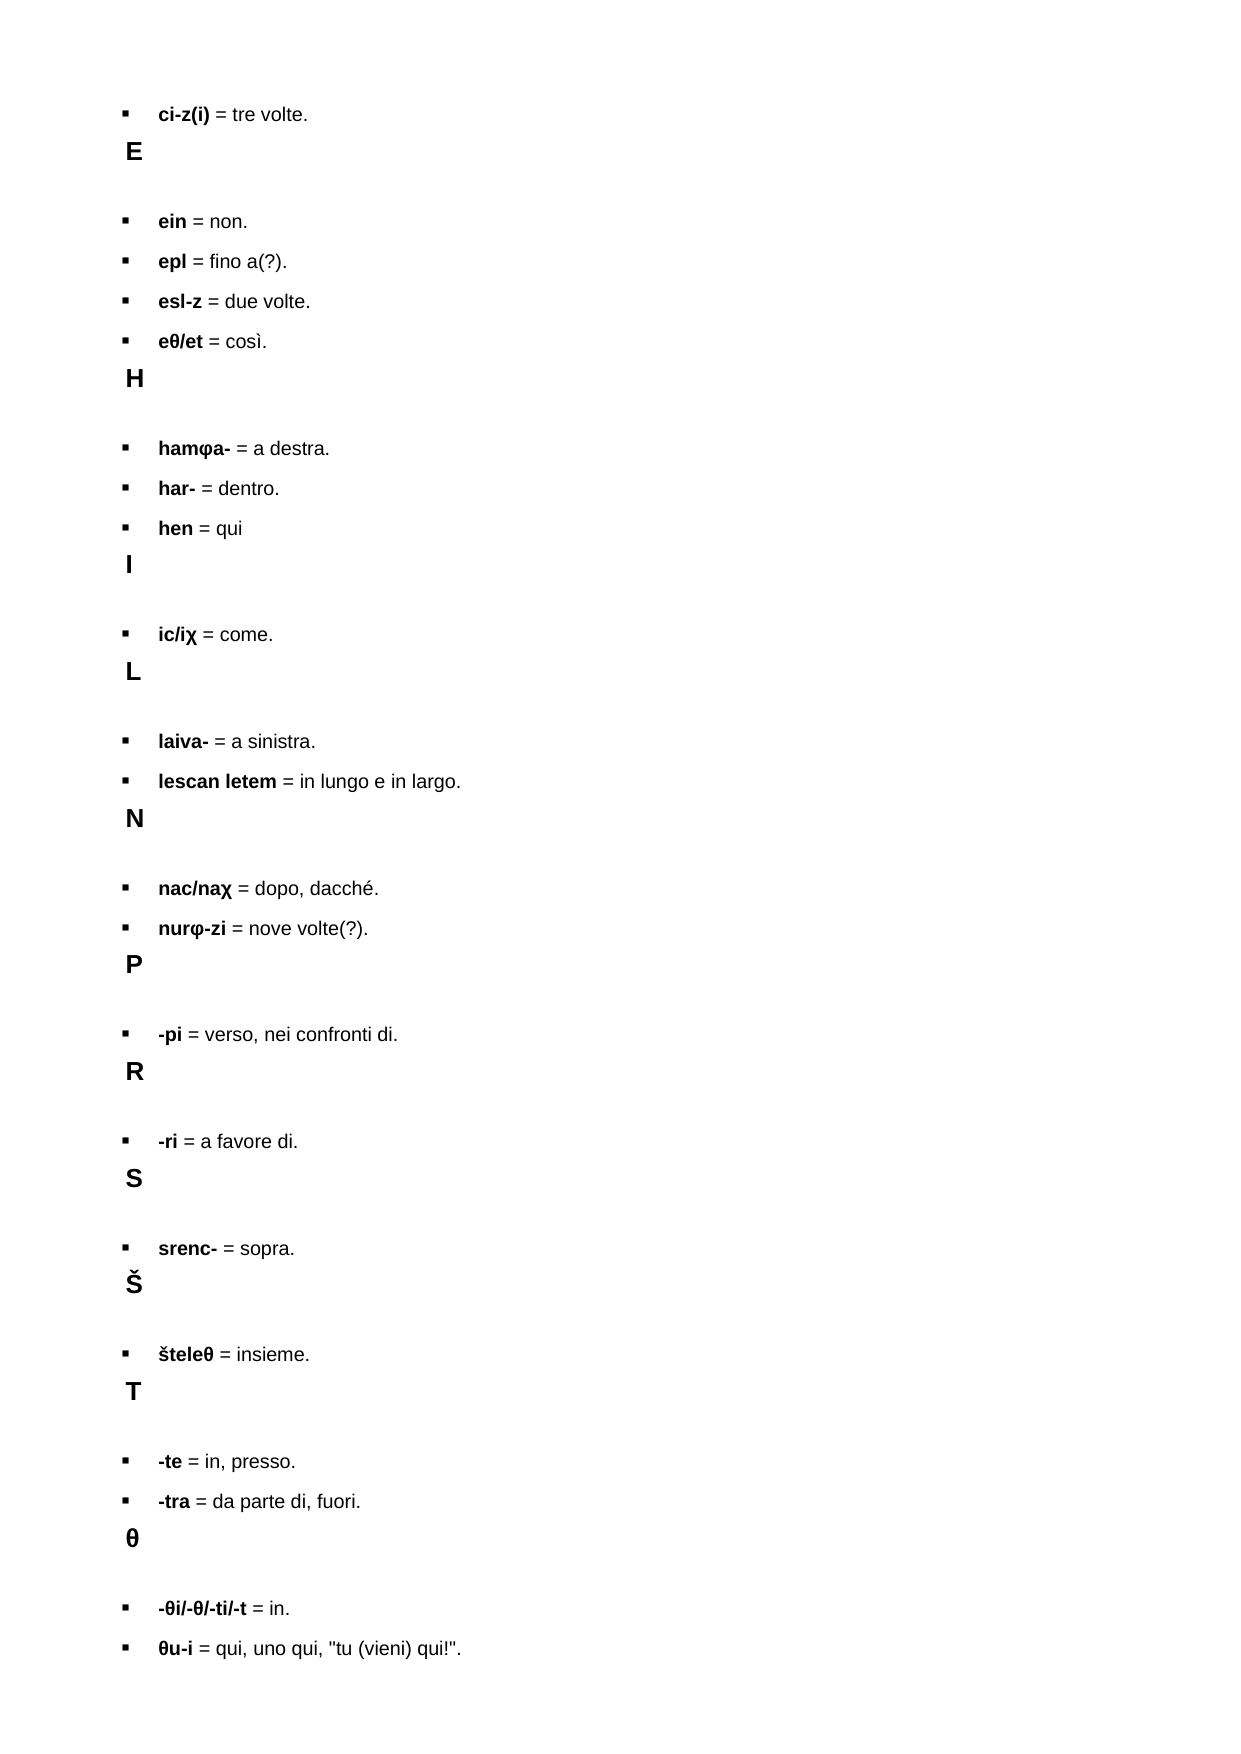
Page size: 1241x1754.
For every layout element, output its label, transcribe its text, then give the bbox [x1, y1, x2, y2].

list srenc- = sopra. [121, 1222, 1152, 1259]
list eθ/et = così. [121, 315, 1152, 353]
text [modifica] R [118, 1049, 1152, 1086]
text [modifica] I [118, 542, 1152, 579]
list esl-z = due volte. [121, 275, 1152, 313]
list -te = in, presso. [121, 1435, 1152, 1473]
list laiva- = a sinistra. [121, 715, 1152, 753]
list θu-i = qui, uno qui, "tu (vieni) qui!". [121, 1622, 1152, 1659]
list hamφa- = a destra. [121, 422, 1152, 459]
text [modifica] H [118, 355, 1152, 393]
list nurφ-zi = nove volte(?). [121, 902, 1152, 939]
list -pi = verso, nei confronti di. [121, 1009, 1152, 1046]
list lescan letem = in lungo e in largo. [121, 755, 1152, 793]
list šteleθ = insieme. [121, 1329, 1152, 1366]
list har- = dentro. [121, 462, 1152, 499]
list epl = fino a(?). [121, 235, 1152, 273]
text [modifica] P [118, 942, 1152, 979]
list nac/naχ = dopo, dacché. [121, 862, 1152, 899]
text [modifica] T [118, 1369, 1152, 1406]
text [modifica] E [118, 129, 1152, 166]
text [modifica] S [118, 1155, 1152, 1193]
text [modifica] θ [118, 1515, 1152, 1553]
list -tra = da parte di, fuori. [121, 1475, 1152, 1513]
list ci-z(i) = tre volte. [121, 89, 1152, 126]
list ic/iχ = come. [121, 609, 1152, 646]
text [modifica] Š [118, 1262, 1152, 1299]
list -θi/-θ/-ti/-t = in. [121, 1582, 1152, 1619]
list hen = qui [121, 502, 1152, 539]
text [modifica] L [118, 649, 1152, 686]
list ein = non. [121, 195, 1152, 233]
list -ri = a favore di. [121, 1115, 1152, 1153]
text [modifica] N [118, 795, 1152, 833]
